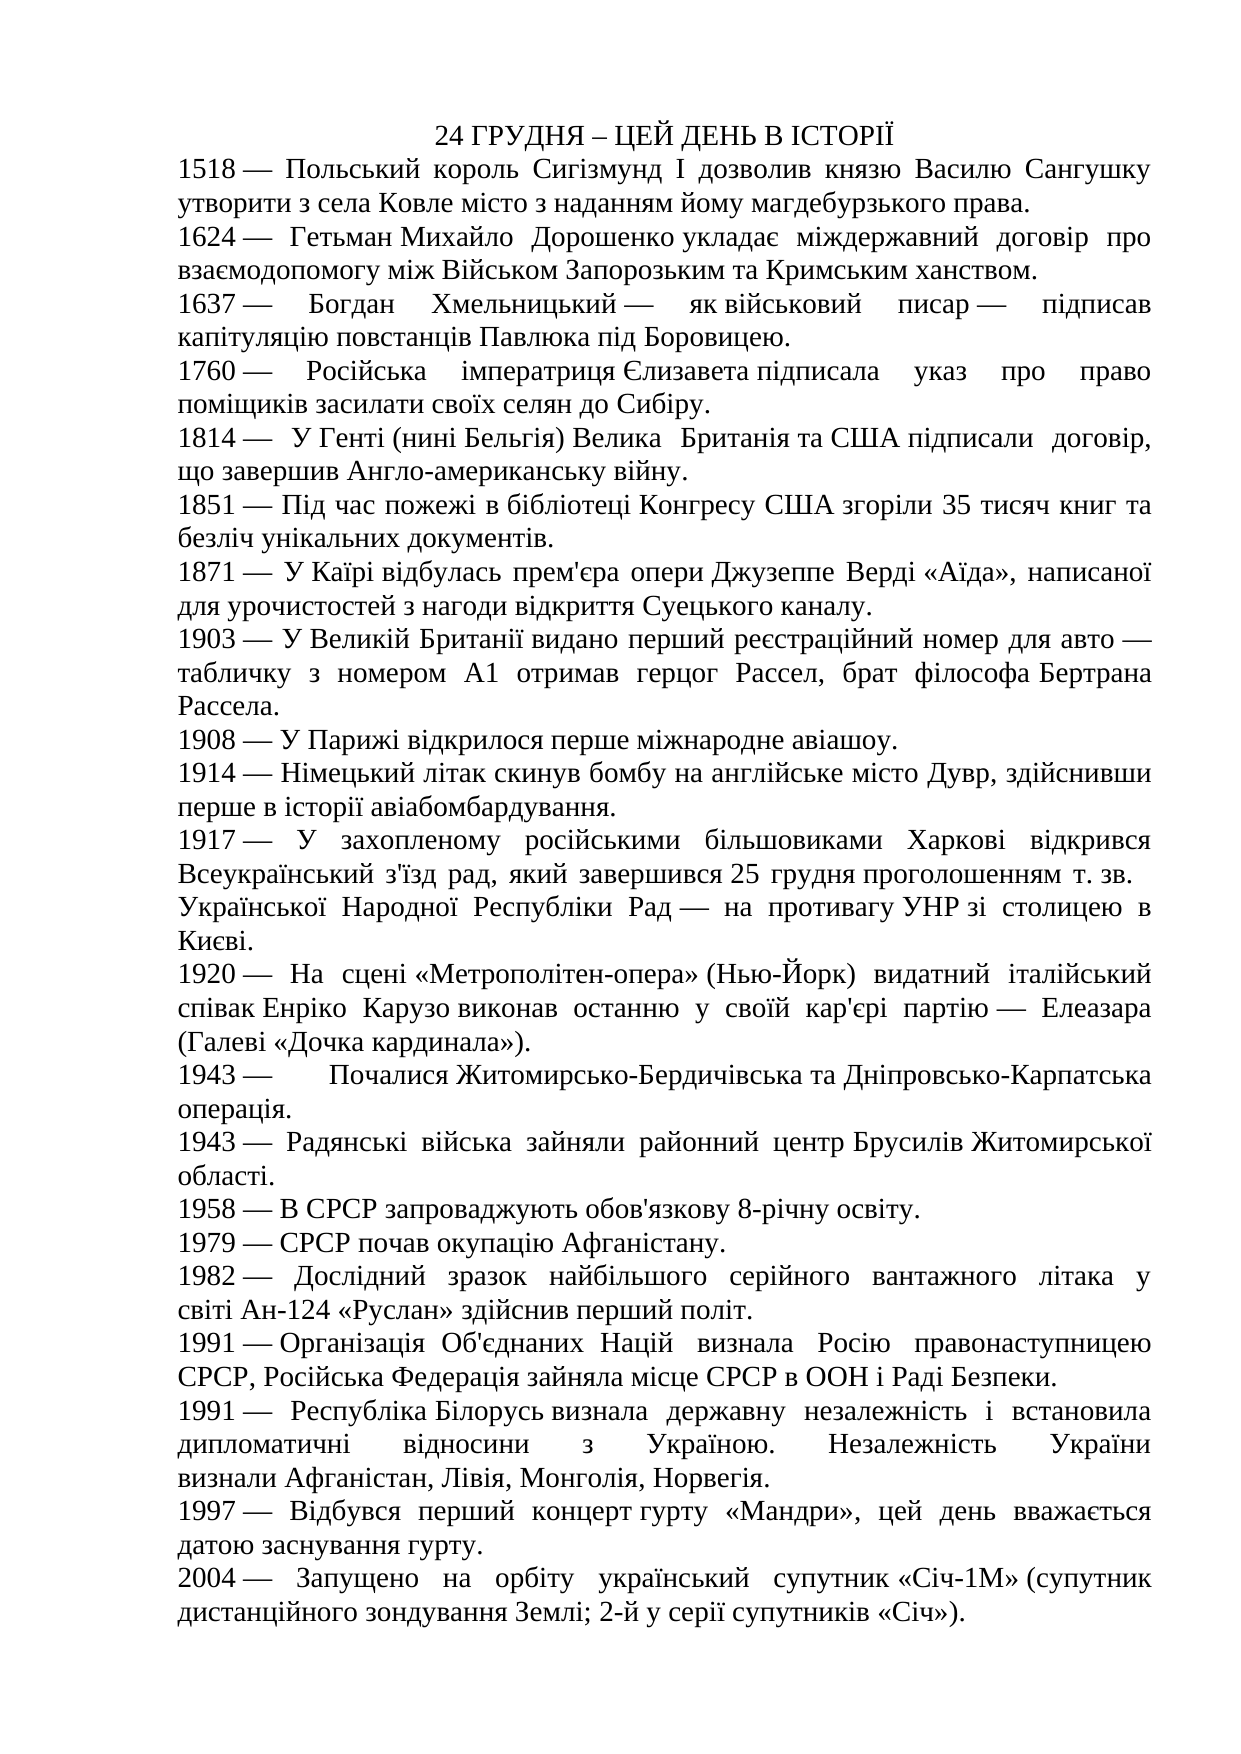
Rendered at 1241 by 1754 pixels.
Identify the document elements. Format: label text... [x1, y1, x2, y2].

text 1997 — Відбувся перший концерт гурту «Мандри», цей день вважається датою заснування гурту. [177, 1493, 1152, 1560]
text 1903 — У Великій Британії видано перший реєстраційний номер для авто — табличку з номером A1 отримав герцог Рассел, брат філософа Бертрана Рассела. [177, 621, 1152, 722]
text 1958 — В СРСР запроваджують обов'язкову 8-річну освіту. [177, 1191, 1152, 1225]
text 1518 — Польський король Сигізмунд І дозволив князю Василю Сангушку утворити з села Ковле місто з наданням йому магдебурзького права. [177, 152, 1152, 219]
text 1979 — СРСР почав окупацію Афганістану. [177, 1225, 1152, 1258]
text 1908 — У Парижі відкрилося перше міжнародне авіашоу. [177, 722, 1152, 755]
text 1991 — Організація Об'єднаних Націй визнала Росію правонаступницею СРСР, Російська Федерація зайняла місце СРСР в ООН і Раді Безпеки. [177, 1326, 1152, 1393]
text 1814 — У Генті (нині Бельгія) Велика Британія та США підписали договір, що завершив Англо-американську війну. [177, 420, 1152, 487]
text 1871 — У Каїрі відбулась прем'єра опери Джузеппе Верді «Аїда», написаної для урочистостей з нагоди відкриття Суецького каналу. [177, 554, 1152, 621]
text 1917 — У захопленому російськими більшовиками Харкові відкрився Всеукраїнський з'їзд рад, який завершився 25 грудня проголошенням т. зв. Української Народної Республіки Рад — на противагу УНР зі столицею в Києві. [177, 822, 1152, 957]
text 1624 — Гетьман Михайло Дорошенко укладає міждержавний договір про взаємодопомогу між Військом Запорозьким та Кримським ханством. [177, 219, 1152, 286]
text 1943 — Радянські війська зайняли районний центр Брусилів Житомирської області. [177, 1124, 1152, 1191]
text 1851 — Під час пожежі в бібліотеці Конгресу США згоріли 35 тисяч книг та безліч унікальних документів. [177, 487, 1152, 554]
text 1920 — На сцені «Метрополітен-опера» (Нью-Йорк) видатний італійський співак Енріко Карузо виконав останню у своїй кар'єрі партію — Елеазара (Галеві «Дочка кардинала»). [177, 957, 1152, 1057]
text 2004 — Запущено на орбіту український супутник «Січ-1М» (супутник дистанційного зондування Землі; 2-й у серії супутників «Січ»). [177, 1560, 1152, 1627]
text 1637 — Богдан Хмельницький — як військовий писар — підписав капітуляцію повстанців Павлюка під Боровицею. [177, 286, 1152, 353]
text 1943 — Почалися Житомирсько-Бердичівська та Дніпровсько-Карпатська операція. [177, 1057, 1152, 1124]
text 1991 — Республіка Білорусь визнала державну незалежність і встановила дипломатичні відносини з Україною. Незалежність України визнали Афганістан, Лівія, Монголія, Норвегія. [177, 1393, 1152, 1493]
text 1760 — Російська імператриця Єлизавета підписала указ про право поміщиків засилати своїх селян до Сибіру. [177, 353, 1152, 420]
text 1914 — Німецький літак скинув бомбу на англійське місто Дувр, здійснивши перше в історії авіабомбардування. [177, 755, 1152, 822]
text 24 ГРУДНЯ – ЦЕЙ ДЕНЬ В ІСТОРІЇ [177, 118, 1152, 152]
text 1982 — Дослідний зразок найбільшого серійного вантажного літака у світі Ан-124 «Руслан» здійснив перший політ. [177, 1258, 1152, 1326]
